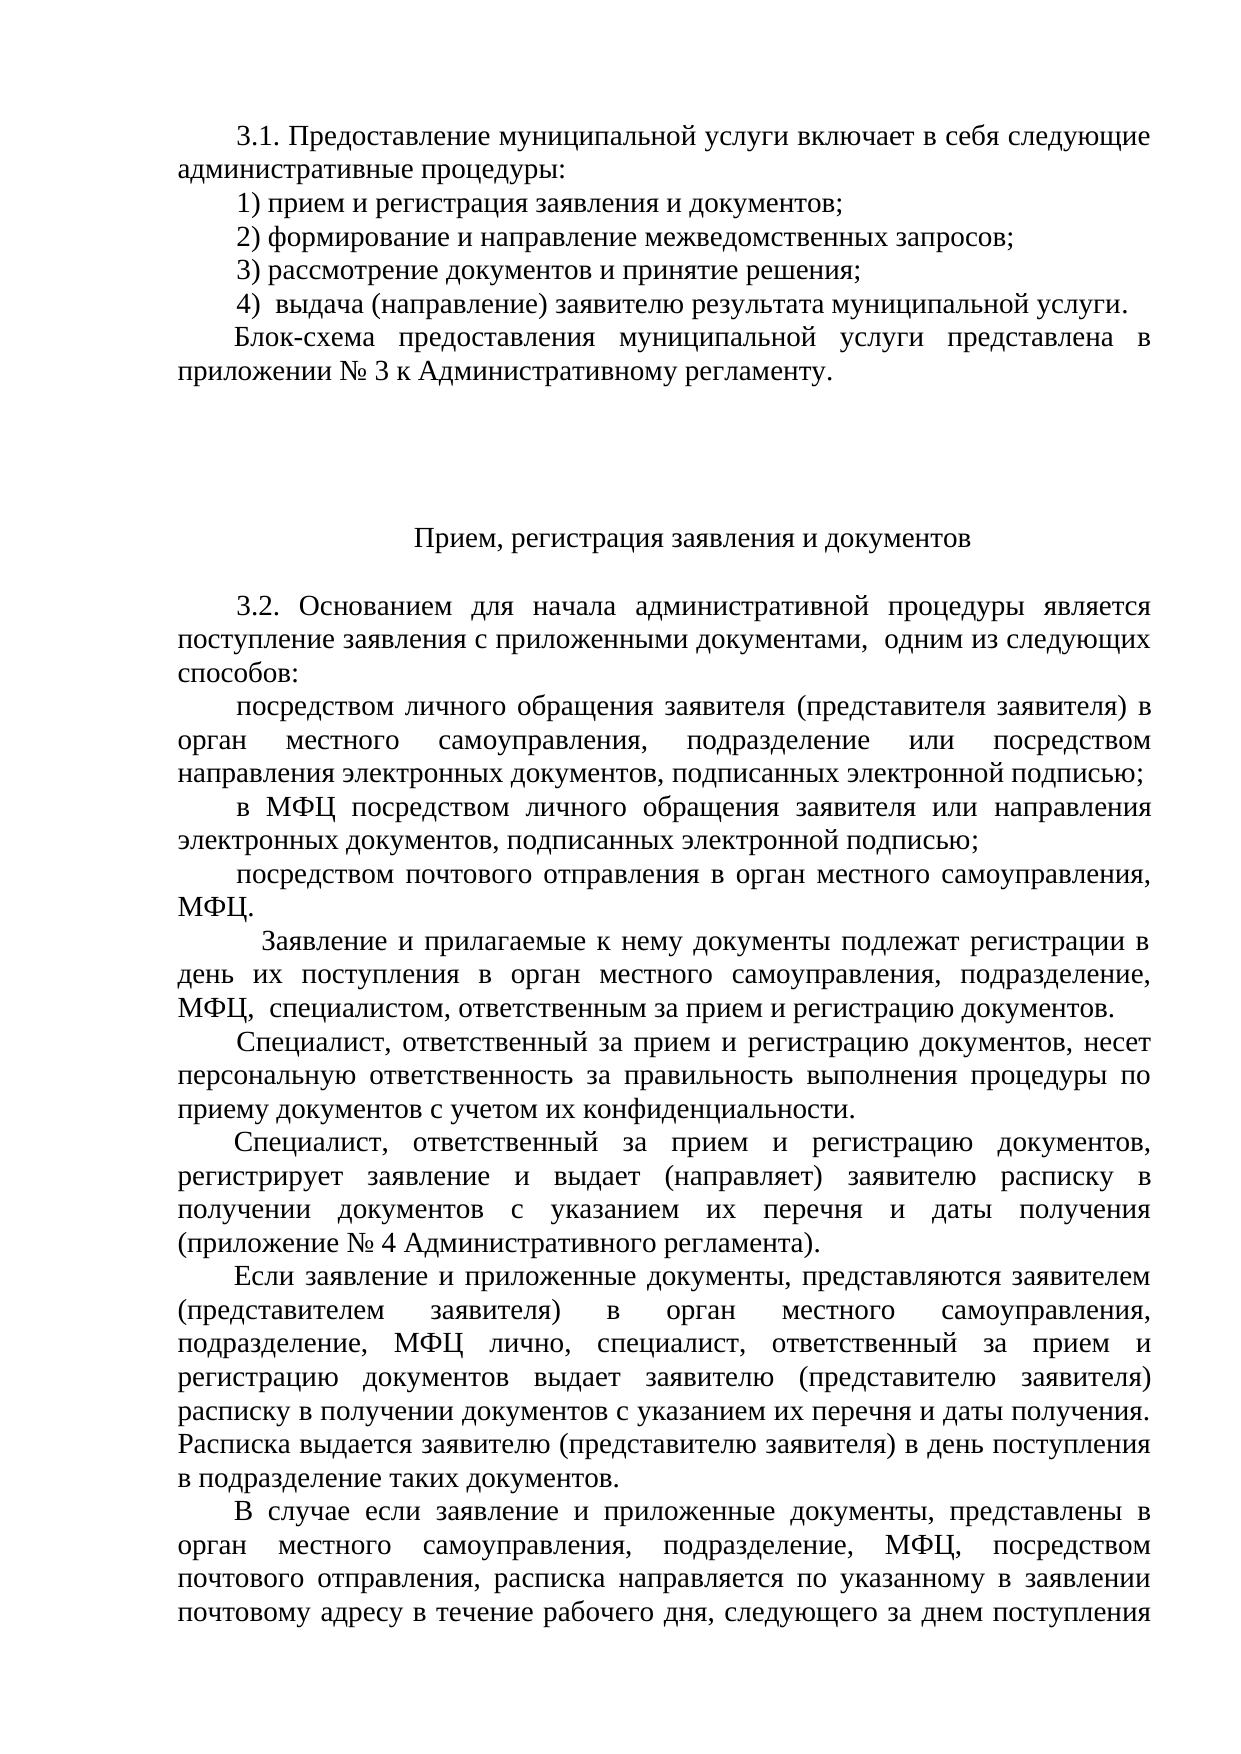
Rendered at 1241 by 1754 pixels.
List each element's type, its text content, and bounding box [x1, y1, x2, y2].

text Специалист, ответственный за прием и регистрацию документов, регистрирует заявление и выдает (направляет) заявителю расписку в получении документов с указанием их перечня и даты получения (приложение № 4 Административного регламента). [177, 1124, 1152, 1258]
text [177, 1493, 1152, 1627]
text в МФЦ посредством личного обращения заявителя или направления электронных документов, подписанных электронной подписью; [177, 789, 1152, 856]
text посредством почтового отправления в орган местного самоуправления, МФЦ. [177, 856, 1152, 923]
text Блок-схема предоставления муниципальной услуги представлена в приложении № 3 к Административному регламенту. [177, 319, 1152, 386]
text 3) рассмотрение документов и принятие решения; [177, 252, 1152, 286]
text посредством личного обращения заявителя (представителя заявителя) в орган местного самоуправления, подразделение или посредством направления электронных документов, подписанных электронной подписью; [177, 688, 1152, 789]
text 3.2. Основанием для начала административной процедуры является поступление заявления с приложенными документами, одним из следующих способов: [177, 588, 1152, 688]
text 3.1. Предоставление муниципальной услуги включает в себя следующие административные процедуры: [177, 118, 1152, 185]
text Специалист, ответственный за прием и регистрацию документов, несет персональную ответственность за правильность выполнения процедуры по приему документов с учетом их конфиденциальности. [177, 1024, 1152, 1124]
text 4) выдача (направление) заявителю результата муниципальной услуги. [177, 286, 1152, 319]
text 1) прием и регистрация заявления и документов; [177, 185, 1152, 219]
text Заявление и прилагаемые к нему документы подлежат регистрации в день их поступления в орган местного самоуправления, подразделение, МФЦ, специалистом, ответственным за прием и регистрацию документов. [177, 923, 1152, 1024]
text Если заявление и приложенные документы, представляются заявителем (представителем заявителя) в орган местного самоуправления, подразделение, МФЦ лично, специалист, ответственный за прием и регистрацию документов выдает заявителю (представителю заявителя) расписку в получении документов с указанием их перечня и даты получения. Расписка выдается заявителю (представителю заявителя) в день поступления в подразделение таких документов. [177, 1258, 1152, 1493]
text 2) формирование и направление межведомственных запросов; [177, 219, 1152, 252]
text Прием, регистрация заявления и документов [177, 521, 1152, 554]
